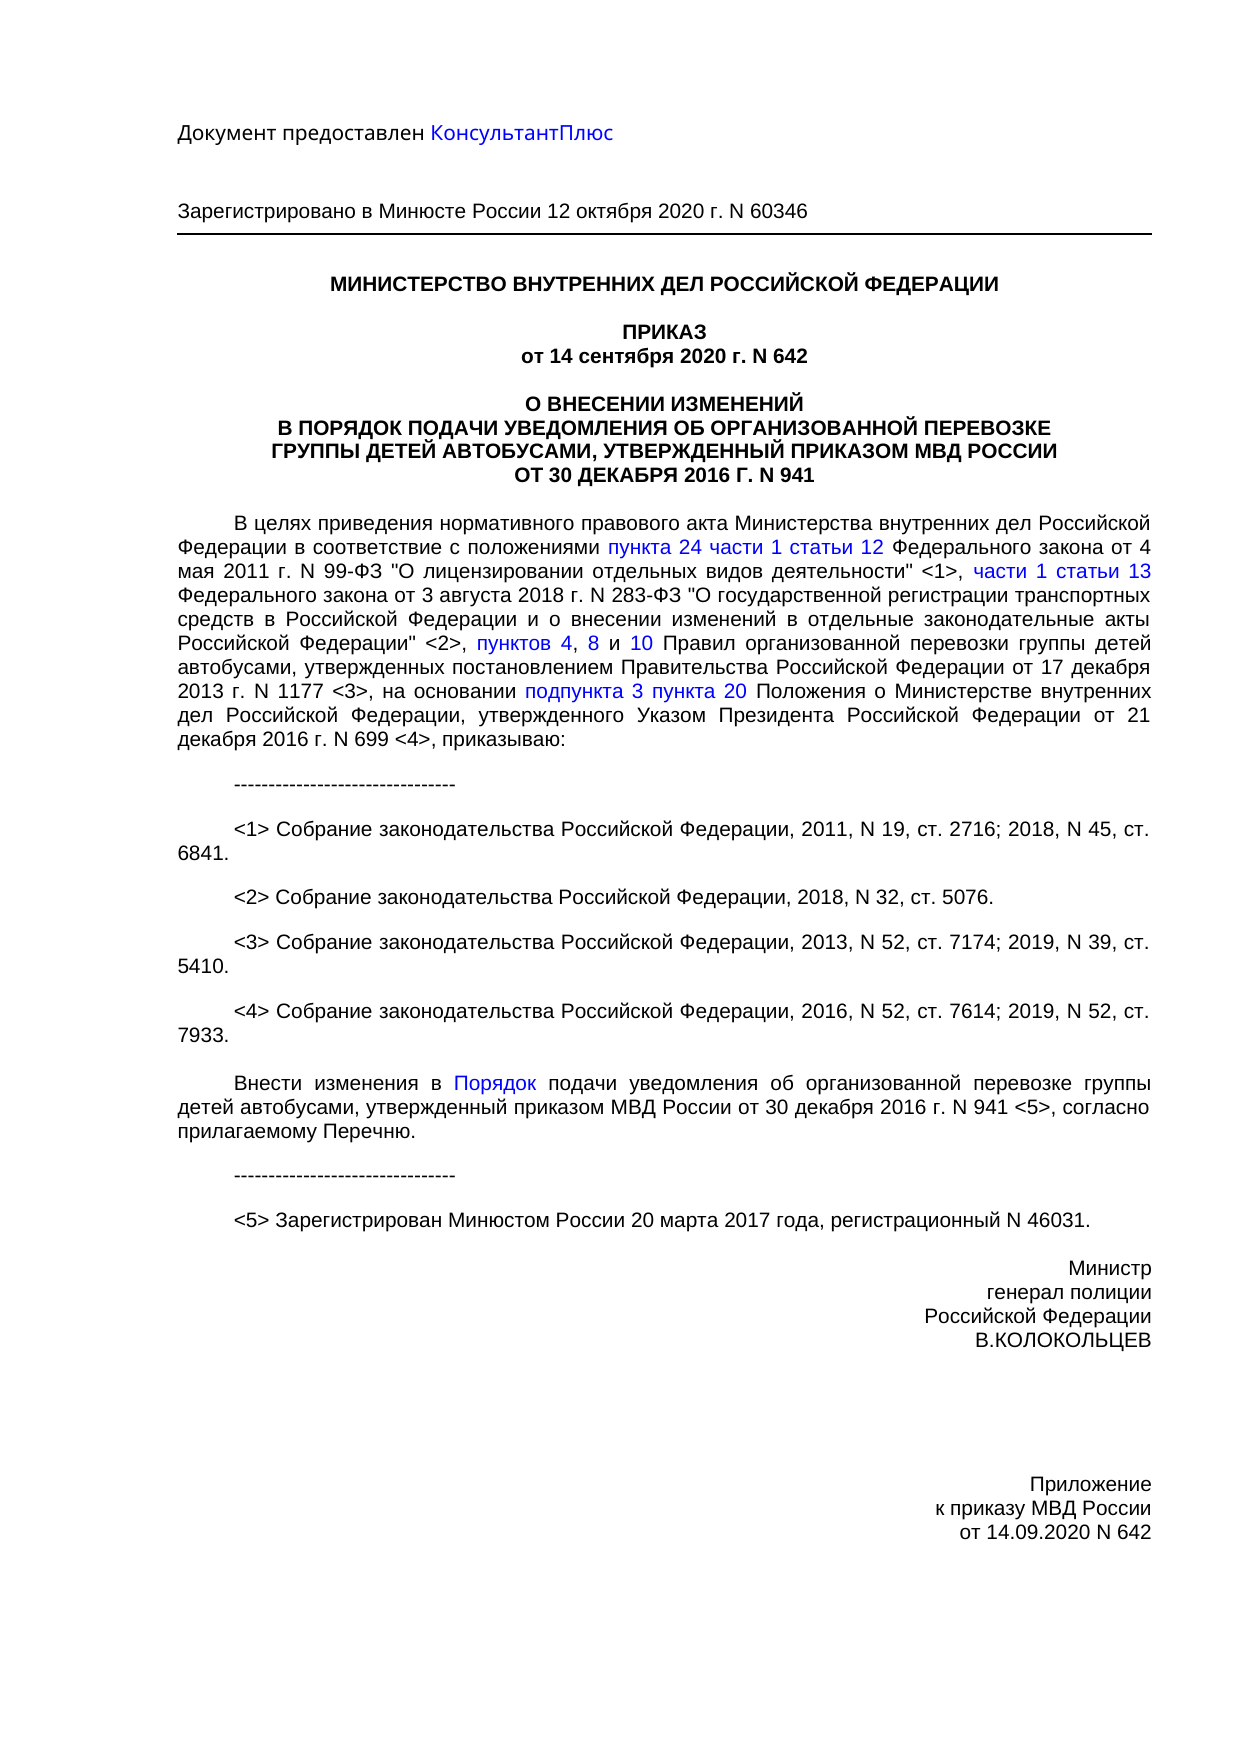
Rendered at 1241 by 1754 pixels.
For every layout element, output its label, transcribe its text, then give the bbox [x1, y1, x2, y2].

title О ВНЕСЕНИИ ИЗМЕНЕНИЙ [177, 391, 1152, 415]
text Министр [177, 1256, 1152, 1280]
text <5> Зарегистрирован Минюстом России 20 марта 2017 года, регистрационный N 46031. [177, 1208, 1152, 1232]
text <3> Собрание законодательства Российской Федерации, 2013, N 52, ст. 7174; 2019, N 39, ст. 5410. [177, 930, 1152, 978]
text Зарегистрировано в Минюсте России 12 октября 2020 г. N 60346 [177, 199, 1152, 223]
text Российской Федерации [177, 1304, 1152, 1328]
title МИНИСТЕРСТВО ВНУТРЕННИХ ДЕЛ РОССИЙСКОЙ ФЕДЕРАЦИИ [177, 272, 1152, 296]
text <1> Собрание законодательства Российской Федерации, 2011, N 19, ст. 2716; 2018, N 45, ст. 6841. [177, 816, 1152, 864]
text Приложение [177, 1472, 1152, 1496]
text В целях приведения нормативного правового акта Министерства внутренних дел Российской Федерации в соответствие с положениями пункта 24 части 1 статьи 12 Федерального закона от 4 мая 2011 г. N 99-ФЗ "О лицензировании отдельных видов деятельности" <1>, части 1 статьи 13 Федерального закона от 3 августа 2018 г. N 283-ФЗ "О государственной регистрации транспортных средств в Российской Федерации и о внесении изменений в отдельные законодательные акты Российской Федерации" <2>, пунктов 4, 8 и 10 Правил организованной перевозки группы детей автобусами, утвержденных постановлением Правительства Российской Федерации от 17 декабря 2013 г. N 1177 <3>, на основании подпункта 3 пункта 20 Положения о Министерстве внутренних дел Российской Федерации, утвержденного Указом Президента Российской Федерации от 21 декабря 2016 г. N 699 <4>, приказываю: [177, 511, 1152, 751]
title В ПОРЯДОК ПОДАЧИ УВЕДОМЛЕНИЯ ОБ ОРГАНИЗОВАННОЙ ПЕРЕВОЗКЕ [177, 415, 1152, 439]
title ПРИКАЗ [177, 319, 1152, 343]
title от 14 сентября 2020 г. N 642 [177, 343, 1152, 367]
text к приказу МВД России [177, 1496, 1152, 1519]
text <2> Собрание законодательства Российской Федерации, 2018, N 32, ст. 5076. [177, 885, 1152, 909]
text Внести изменения в Порядок подачи уведомления об организованной перевозке группы детей автобусами, утвержденный приказом МВД России от 30 декабря 2016 г. N 941 <5>, согласно прилагаемому Перечню. [177, 1071, 1152, 1142]
text генерал полиции [177, 1280, 1152, 1304]
text -------------------------------- [177, 1163, 1152, 1187]
text <4> Собрание законодательства Российской Федерации, 2016, N 52, ст. 7614; 2019, N 52, ст. 7933. [177, 999, 1152, 1047]
text -------------------------------- [177, 772, 1152, 796]
text от 14.09.2020 N 642 [177, 1519, 1152, 1543]
title Документ предоставлен КонсультантПлюс [177, 118, 1152, 175]
title ГРУППЫ ДЕТЕЙ АВТОБУСАМИ, УТВЕРЖДЕННЫЙ ПРИКАЗОМ МВД РОССИИ [177, 439, 1152, 463]
title ОТ 30 ДЕКАБРЯ 2016 Г. N 941 [177, 463, 1152, 487]
text В.КОЛОКОЛЬЦЕВ [177, 1328, 1152, 1352]
